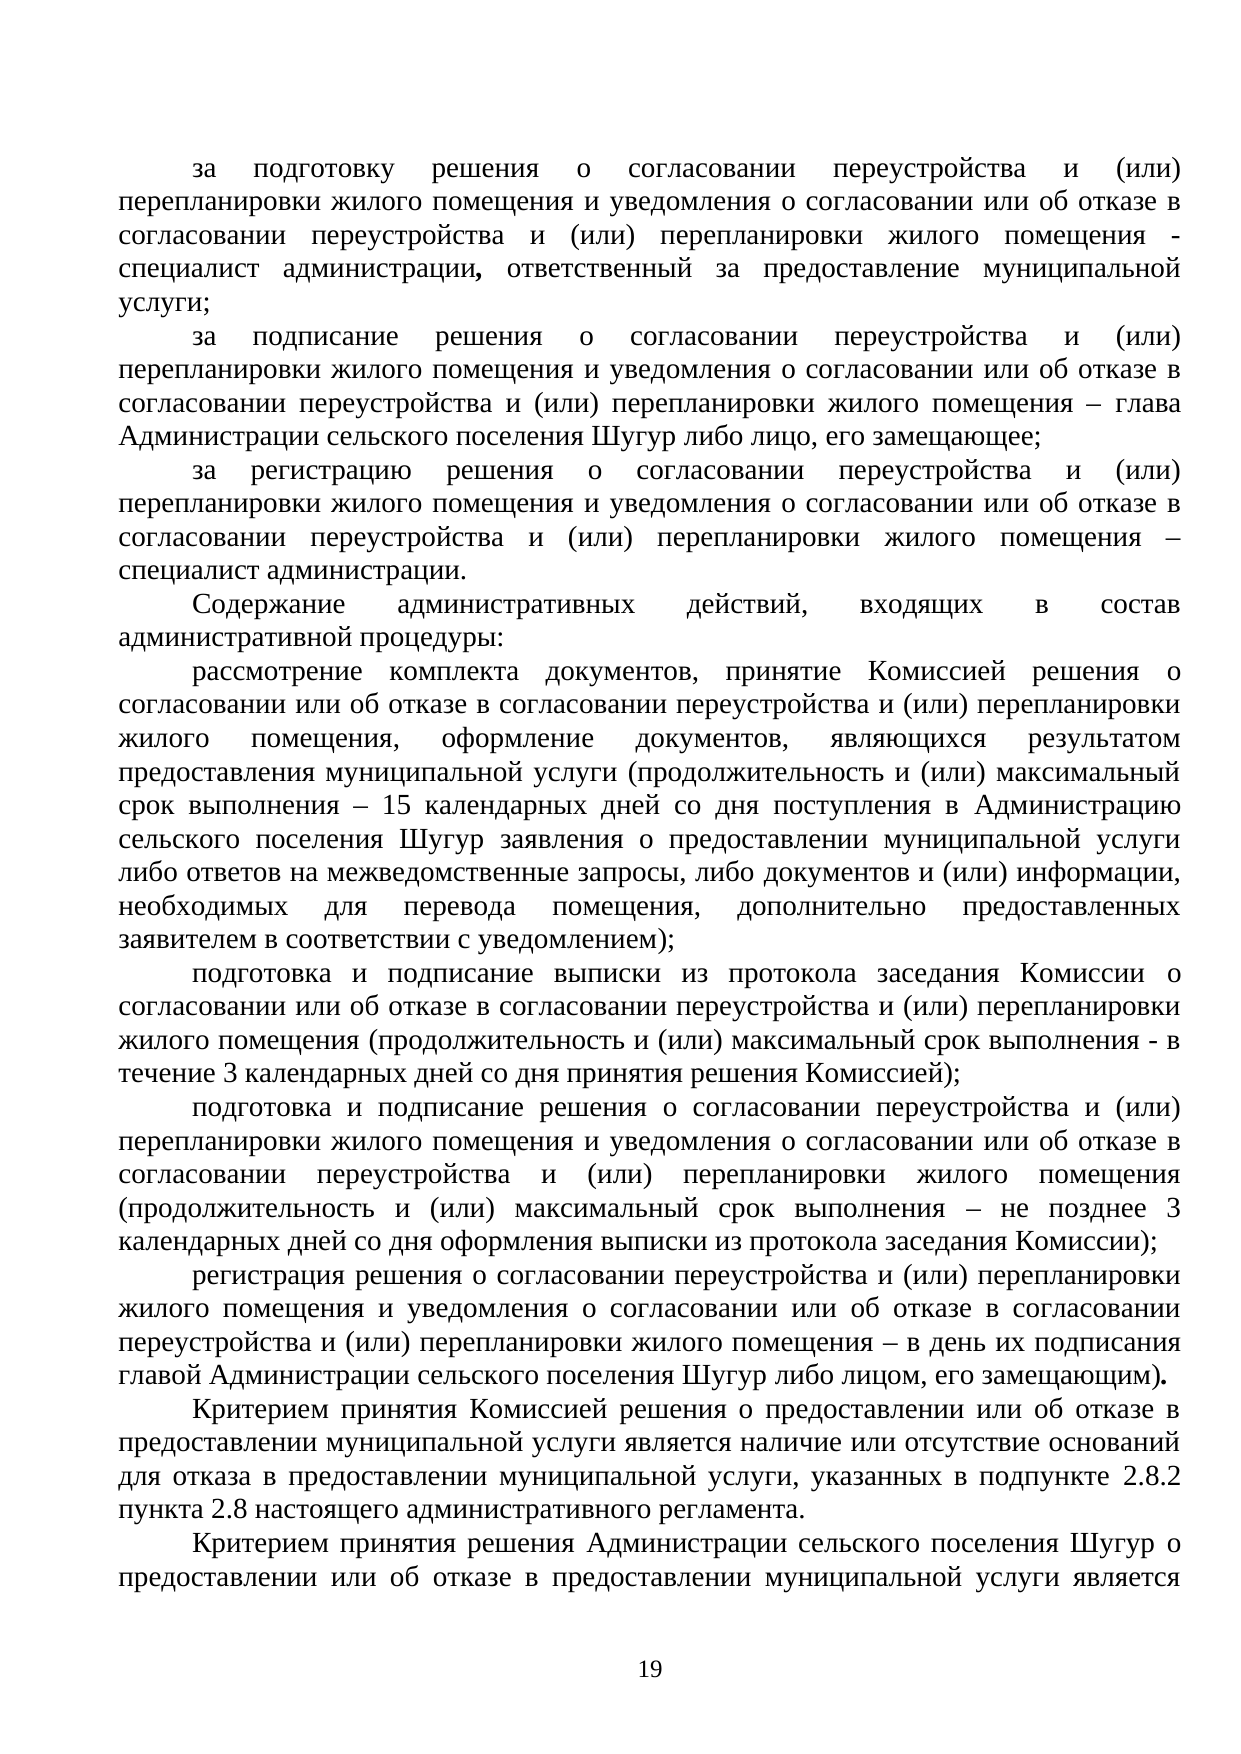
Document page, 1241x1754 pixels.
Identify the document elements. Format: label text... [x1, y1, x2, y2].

text за подписание решения о согласовании переустройства и (или) перепланировки жилого помещения и уведомления о согласовании или об отказе в согласовании переустройства и (или) перепланировки жилого помещения – глава Администрации сельского поселения Шугур либо лицо, его замещающее; [118, 318, 1181, 452]
text за регистрацию решения о согласовании переустройства и (или) перепланировки жилого помещения и уведомления о согласовании или об отказе в согласовании переустройства и (или) перепланировки жилого помещения – специалист администрации. [118, 452, 1181, 586]
text Критерием принятия Комиссией решения о предоставлении или об отказе в предоставлении муниципальной услуги является наличие или отсутствие оснований для отказа в предоставлении муниципальной услуги, указанных в подпункте 2.8.2 пункта 2.8 настоящего административного регламента. [118, 1391, 1181, 1525]
text рассмотрение комплекта документов, принятие Комиссией решения о согласовании или об отказе в согласовании переустройства и (или) перепланировки жилого помещения, оформление документов, являющихся результатом предоставления муниципальной услуги (продолжительность и (или) максимальный срок выполнения – 15 календарных дней со дня поступления в Администрацию сельского поселения Шугур заявления о предоставлении муниципальной услуги либо ответов на межведомственные запросы, либо документов и (или) информации, необходимых для перевода помещения, дополнительно предоставленных заявителем в соответствии с уведомлением); [118, 653, 1181, 955]
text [118, 1525, 1181, 1592]
text регистрация решения о согласовании переустройства и (или) перепланировки жилого помещения и уведомления о согласовании или об отказе в согласовании переустройства и (или) перепланировки жилого помещения – в день их подписания главой Администрации сельского поселения Шугур либо лицом, его замещающим). [118, 1257, 1181, 1391]
text за подготовку решения о согласовании переустройства и (или) перепланировки жилого помещения и уведомления о согласовании или об отказе в согласовании переустройства и (или) перепланировки жилого помещения - специалист администрации, ответственный за предоставление муниципальной услуги; [118, 150, 1181, 318]
text Содержание административных действий, входящих в состав административной процедуры: [118, 586, 1181, 653]
text подготовка и подписание выписки из протокола заседания Комиссии о согласовании или об отказе в согласовании переустройства и (или) перепланировки жилого помещения (продолжительность и (или) максимальный срок выполнения - в течение 3 календарных дней со дня принятия решения Комиссией); [118, 955, 1181, 1089]
text подготовка и подписание решения о согласовании переустройства и (или) перепланировки жилого помещения и уведомления о согласовании или об отказе в согласовании переустройства и (или) перепланировки жилого помещения (продолжительность и (или) максимальный срок выполнения – не позднее 3 календарных дней со дня оформления выписки из протокола заседания Комиссии); [118, 1089, 1181, 1257]
